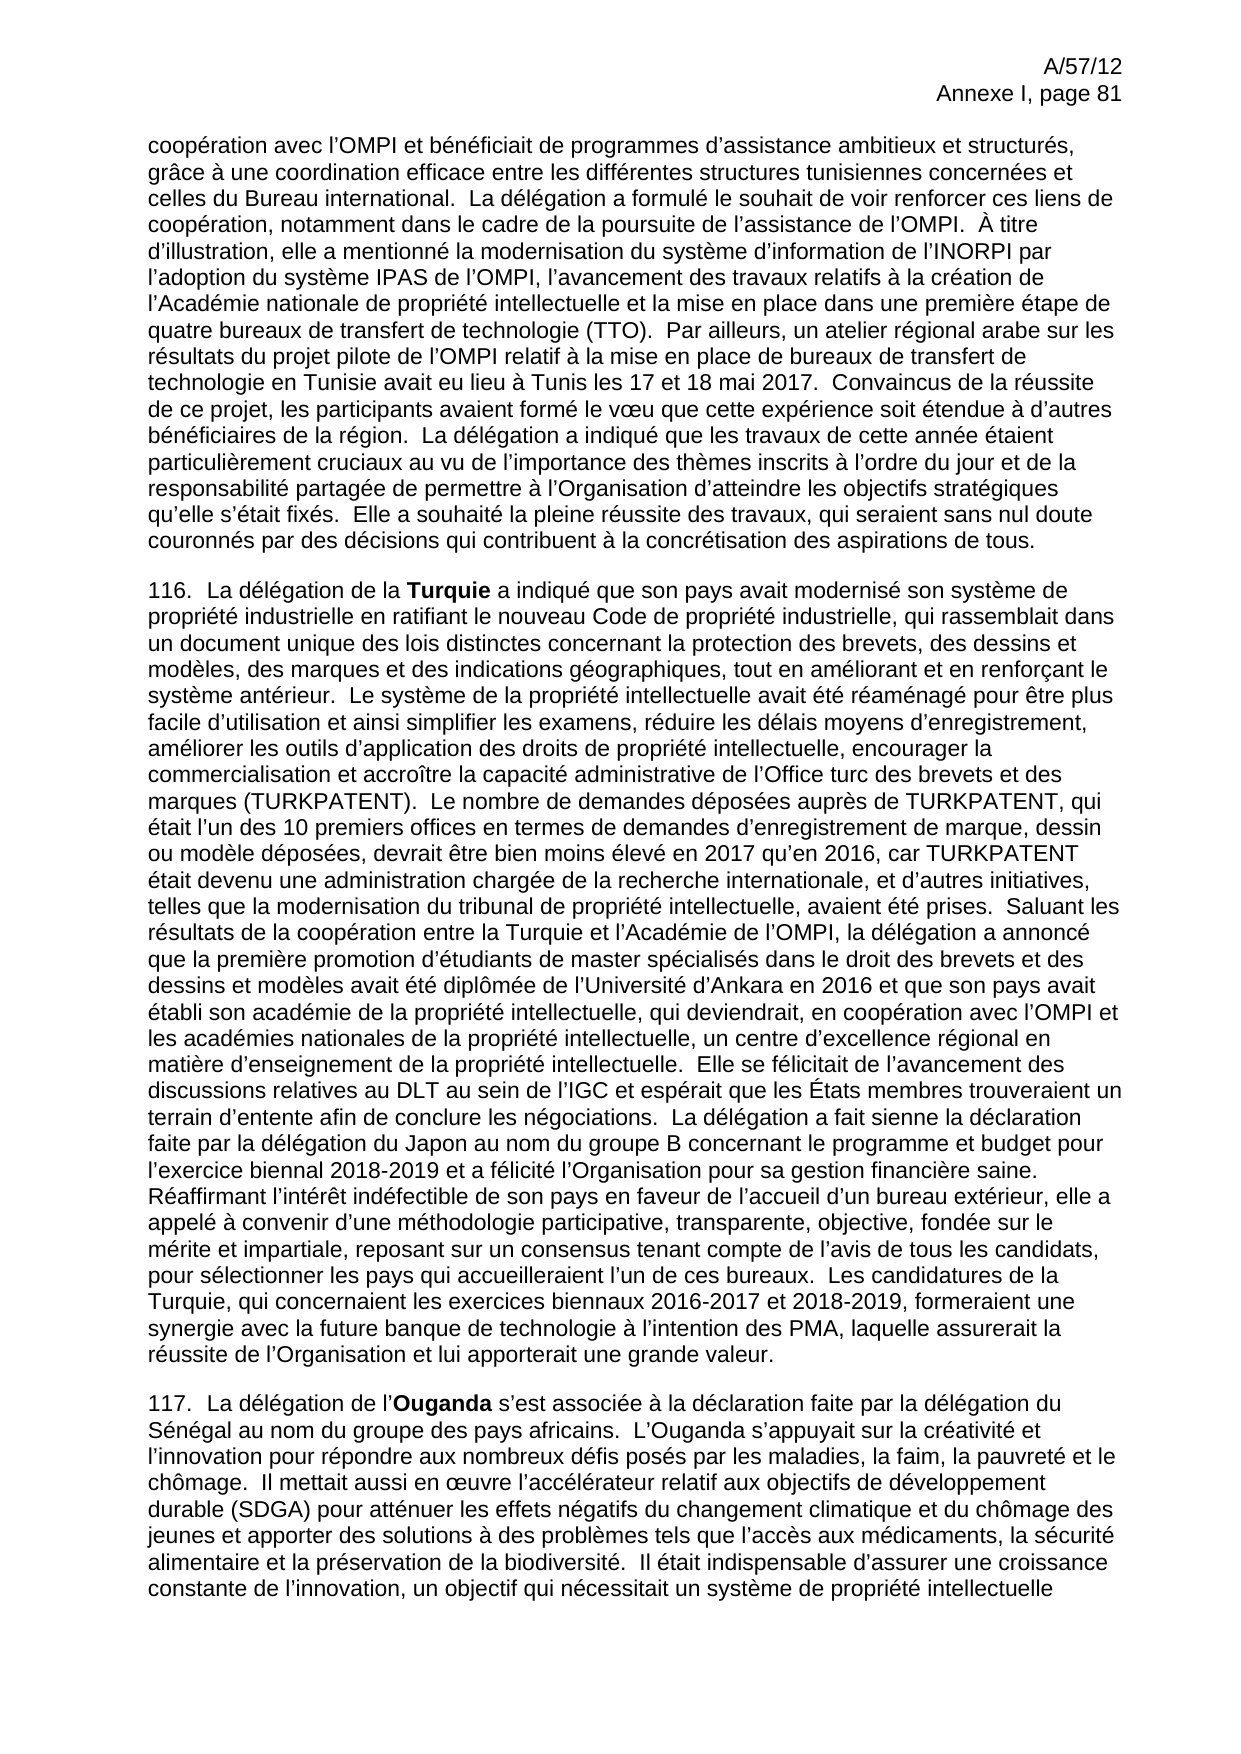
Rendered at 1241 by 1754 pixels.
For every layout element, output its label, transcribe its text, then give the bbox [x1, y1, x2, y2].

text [148, 132, 1122, 554]
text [148, 1390, 1122, 1601]
text La délégation de la Turquie a indiqué que son pays avait modernisé son système de propriété industrielle en ratifiant le nouveau Code de propriété industrielle, qui rassemblait dans un document unique des lois distinctes concernant la protection des brevets, des dessins et modèles, des marques et des indications géographiques, tout en améliorant et en renforçant le système antérieur. Le système de la propriété intellectuelle avait été réaménagé pour être plus facile d’utilisation et ainsi simplifier les examens, réduire les délais moyens d’enregistrement, améliorer les outils d’application des droits de propriété intellectuelle, encourager la commercialisation et accroître la capacité administrative de l’Office turc des brevets et des marques (TURKPATENT). Le nombre de demandes déposées auprès de TURKPATENT, qui était l’un des 10 premiers offices en termes de demandes d’enregistrement de marque, dessin ou modèle déposées, devrait être bien moins élevé en 2017 qu’en 2016, car TURKPATENT était devenu une administration chargée de la recherche internationale, et d’autres initiatives, telles que la modernisation du tribunal de propriété intellectuelle, avaient été prises. Saluant les résultats de la coopération entre la Turquie et l’Académie de l’OMPI, la délégation a annoncé que la première promotion d’étudiants de master spécialisés dans le droit des brevets et des dessins et modèles avait été diplômée de l’Université d’Ankara en 2016 et que son pays avait établi son académie de la propriété intellectuelle, qui deviendrait, en coopération avec l’OMPI et les académies nationales de la propriété intellectuelle, un centre d’excellence régional en matière d’enseignement de la propriété intellectuelle. Elle se félicitait de l’avancement des discussions relatives au DLT au sein de l’IGC et espérait que les États membres trouveraient un terrain d’entente afin de conclure les négociations. La délégation a fait sienne la déclaration faite par la délégation du Japon au nom du groupe B concernant le programme et budget pour l’exercice biennal 2018-2019 et a félicité l’Organisation pour sa gestion financière saine. Réaffirmant l’intérêt indéfectible de son pays en faveur de l’accueil d’un bureau extérieur, elle a appelé à convenir d’une méthodologie participative, transparente, objective, fondée sur le mérite et impartiale, reposant sur un consensus tenant compte de l’avis de tous les candidats, pour sélectionner les pays qui accueilleraient l’un de ces bureaux. Les candidatures de la Turquie, qui concernaient les exercices biennaux 2016-2017 et 2018-2019, formeraient une synergie avec la future banque de technologie à l’intention des PMA, laquelle assurerait la réussite de l’Organisation et lui apporterait une grande valeur. [148, 577, 1122, 1367]
